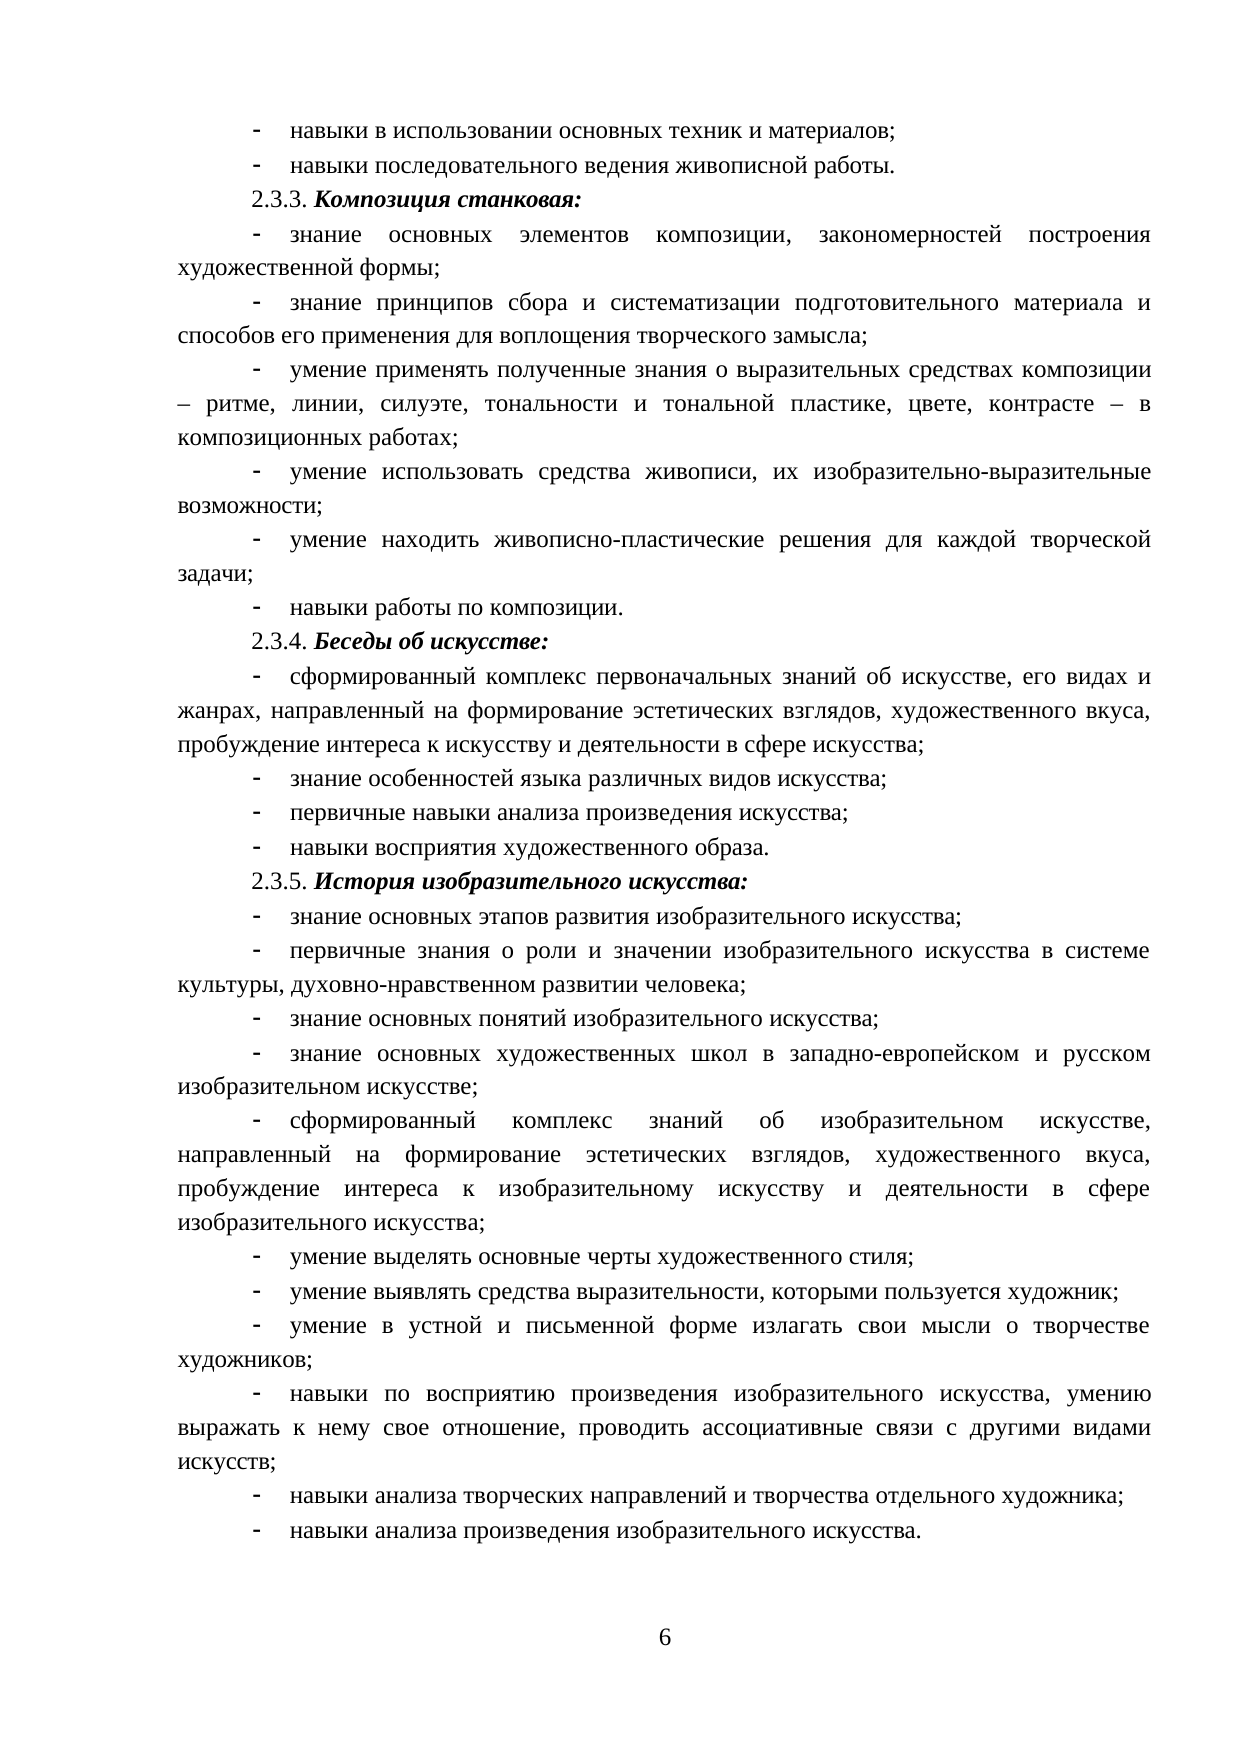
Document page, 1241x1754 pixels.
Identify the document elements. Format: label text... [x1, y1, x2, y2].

list знание принципов сбора и систематизации подготовительного материала и способов его применения для воплощения творческого замысла; [177, 287, 1152, 349]
list знание основных понятий изобразительного искусства; [252, 1003, 1169, 1032]
list навыки анализа произведения изобразительного искусства. [252, 1515, 1169, 1543]
subtitle Композиция станковая: [251, 184, 1169, 213]
list первичные знания о роли и значении изобразительного искусства в системе культуры, духовно-нравственном развитии человека; [177, 935, 1151, 998]
list сформированный комплекс первоначальных знаний об искусстве, его видах и жанрах, направленный на формирование эстетических взглядов, художественного вкуса, пробуждение интереса к искусству и деятельности в сфере искусства; [177, 661, 1152, 758]
list навыки восприятия художественного образа. [252, 832, 1169, 861]
list первичные навыки анализа произведения искусства; [252, 797, 1169, 826]
list навыки работы по композиции. [252, 592, 1169, 621]
list умение находить живописно-пластические решения для каждой творческой задачи; [177, 524, 1152, 587]
list навыки в использовании основных техник и материалов; [252, 115, 1169, 144]
list умение выявлять средства выразительности, которыми пользуется художник; [252, 1276, 1169, 1304]
subtitle Беседы об искусстве: [251, 626, 1169, 655]
list навыки по восприятию произведения изобразительного искусства, умению выражать к нему свое отношение, проводить ассоциативные связи с другими видами искусств; [177, 1378, 1152, 1475]
list знание основных художественных школ в западно-европейском и русском изобразительном искусстве; [177, 1038, 1152, 1100]
list умение в устной и письменной форме излагать свои мысли о творчестве художников; [177, 1310, 1151, 1373]
list умение выделять основные черты художественного стиля; [252, 1241, 1169, 1270]
list сформированный комплекс знаний об изобразительном искусстве, направленный на формирование эстетических взглядов, художественного вкуса, пробуждение интереса к изобразительному искусству и деятельности в сфере изобразительного искусства; [177, 1105, 1151, 1236]
list знание основных элементов композиции, закономерностей построения художественной формы; [177, 219, 1152, 281]
list умение использовать средства живописи, их изобразительно-выразительные возможности; [177, 456, 1152, 519]
subtitle История изобразительного искусства: [251, 866, 1169, 895]
list навыки анализа творческих направлений и творчества отдельного художника; [252, 1480, 1169, 1509]
list знание особенностей языка различных видов искусства; [252, 763, 1169, 792]
list умение применять полученные знания о выразительных средствах композиции – ритме, линии, силуэте, тональности и тональной пластике, цвете, контрасте – в композиционных работах; [177, 354, 1152, 451]
list навыки последовательного ведения живописной работы. [252, 150, 1169, 179]
list знание основных этапов развития изобразительного искусства; [252, 901, 1169, 929]
